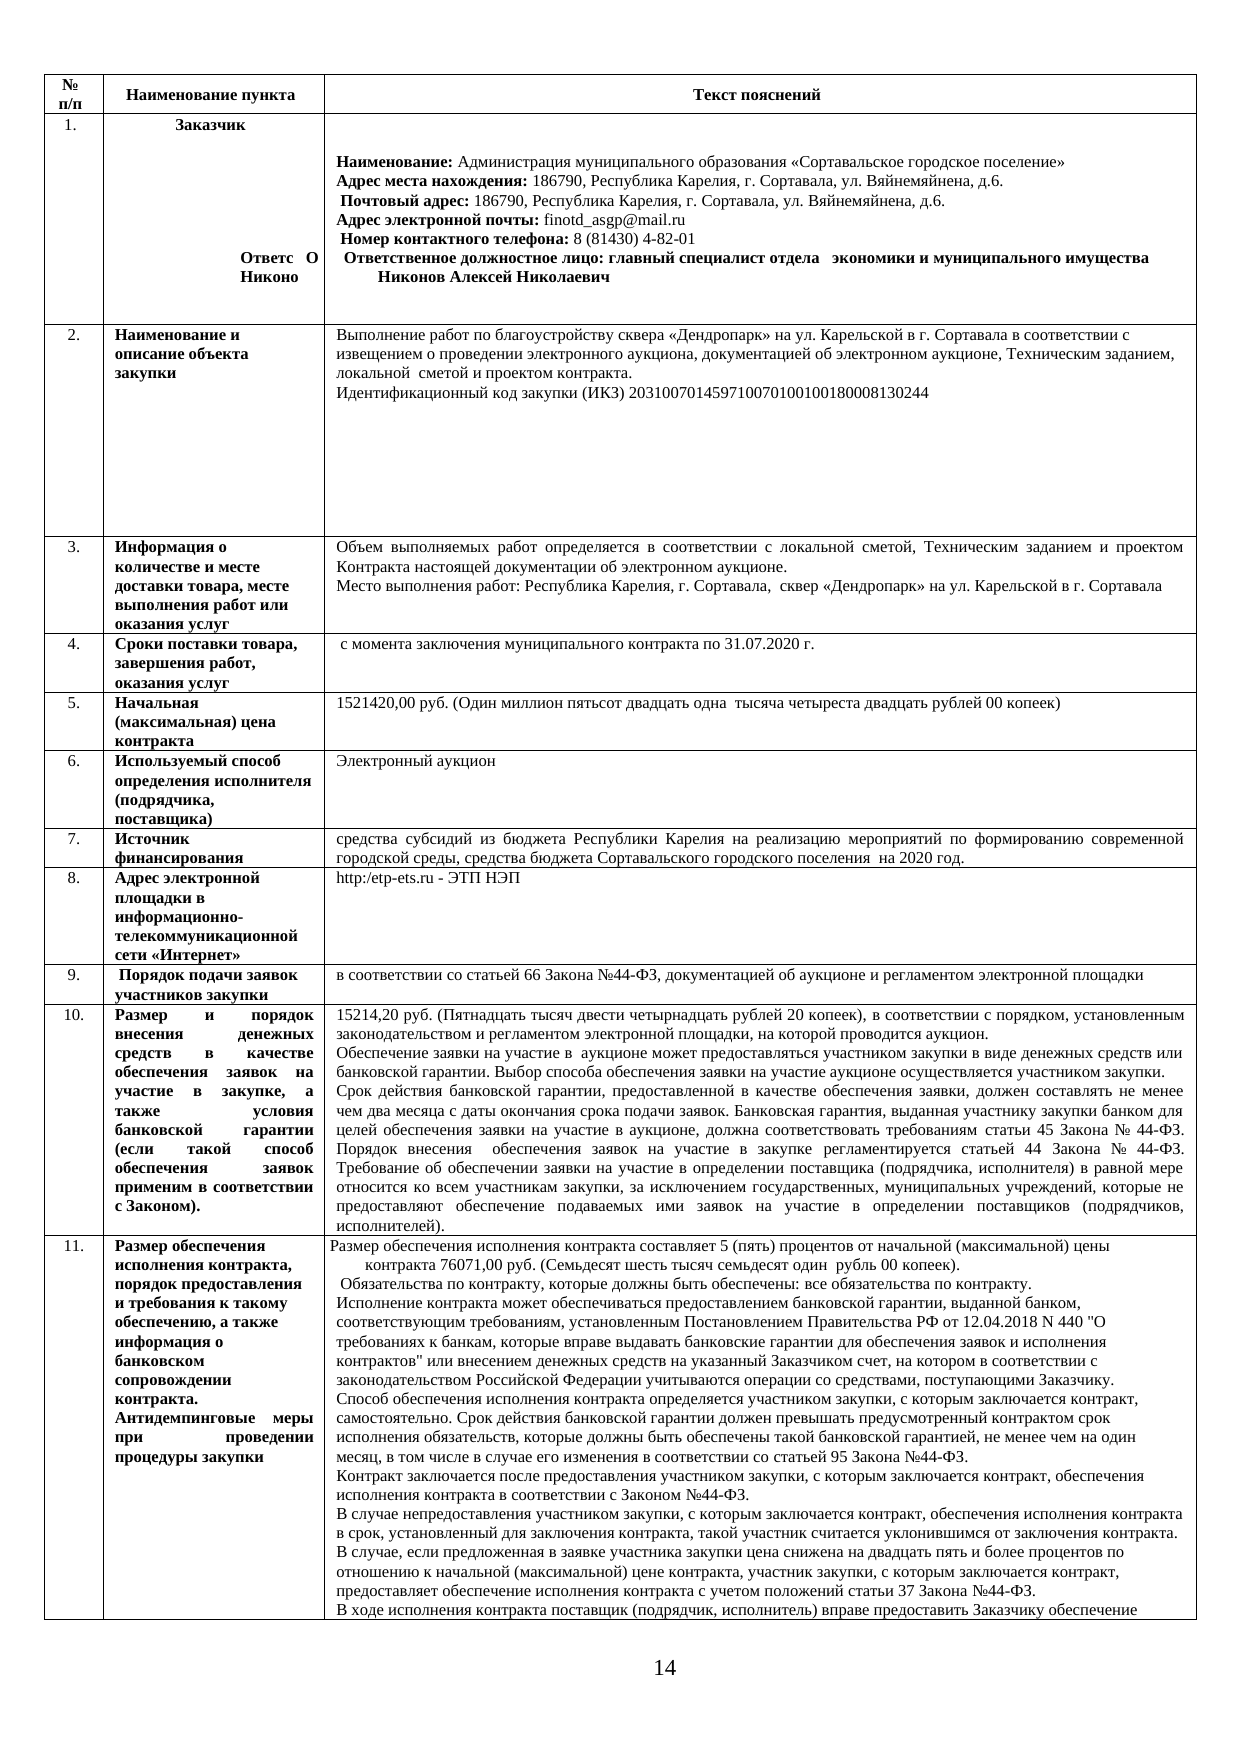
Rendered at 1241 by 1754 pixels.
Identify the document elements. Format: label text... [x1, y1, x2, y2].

table_cell Размер и порядок внесения денежных средств в качестве обеспечения заявок на участие в закупке, а также условия банковской гарантии (если такой способ обеспечения заявок применим в соответствии с Законом). [104, 1005, 324, 1234]
table_cell Информация о количестве и месте доставки товара, месте выполнения работ или оказания услуг [227, 537, 324, 633]
table_cell Адрес электронной площадки в информационно-телекоммуникационной сети «Интернет» [104, 868, 324, 964]
table_cell 3. [45, 537, 103, 633]
table_cell Заказчик [104, 114, 324, 324]
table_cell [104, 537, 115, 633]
table_cell 11. [45, 1236, 103, 1619]
table_cell http:/etp-ets.ru - ЭТП НЭП [325, 868, 1196, 964]
table_cell 7. [45, 829, 103, 867]
table_header Текст пояснений [325, 75, 1196, 113]
table_cell 1. [45, 114, 103, 324]
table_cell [325, 1236, 1196, 1619]
table_cell 8. [45, 868, 103, 964]
table_cell 5. [45, 693, 103, 750]
table_cell 4. [45, 634, 103, 692]
table_cell средства субсидий из бюджета Республики Карелия на реализацию мероприятий по формированию современной городской среды, средства бюджета Сортавальского городского поселения на 2020 год. [325, 829, 1196, 867]
table_cell 15214,20 руб. (Пятнадцать тысяч двести четырнадцать рублей 20 копеек), в соответствии с порядком, установленным законодательством и регламентом электронной площадки, на которой проводится аукцион. Обеспечение заявки на участие в аукционе может предоставляться участником закупки в виде денежных средств или банковской гарантии. Выбор способа обеспечения заявки на участие аукционе осуществляется участником закупки. Срок действия банковской гарантии, предоставленной в качестве обеспечения заявки, должен составлять не менее чем два месяца с даты окончания срока подачи заявок. Банковская гарантия, выданная участнику закупки банком для целей обеспечения заявки на участие в аукционе, должна соответствовать требованиям статьи 45 Закона № 44-ФЗ. Порядок внесения обеспечения заявок на участие в закупке регламентируется статьей 44 Закона № 44-ФЗ. Требование об обеспечении заявки на участие в определении поставщика (подрядчика, исполнителя) в равной мере относится ко всем участникам закупки, за исключением государственных, муниципальных учреждений, которые не предоставляют обеспечение подаваемых ими заявок на участие в определении поставщиков (подрядчиков, исполнителей). [325, 1005, 1196, 1234]
table_cell Наименование: Администрация муниципального образования «Сортавальское городское поселение» Адрес места нахождения: 186790, Республика Карелия, г. Сортавала, ул. Вяйнемяйнена, д.6. Почтовый адрес: 186790, Республика Карелия, г. Сортавала, ул. Вяйнемяйнена, д.6. Адрес электронной почты: finotd_asgp@mail.ru Номер контактного телефона: 8 (81430) 4-82-01 Ответс О Ответственное должностное лицо: главный специалист отдела экономики и муниципального имущества Никоно Никонов Алексей Николаевич [325, 114, 1196, 324]
table_cell в соответствии со статьей 66 Закона №44-ФЗ, документацией об аукционе и регламентом электронной площадки [325, 965, 1196, 1003]
table_cell 2. [45, 325, 103, 536]
table_cell 10. [45, 1005, 103, 1234]
table_header № п/п [45, 75, 103, 113]
table_cell Сроки поставки товара, завершения работ, оказания услуг [104, 634, 324, 692]
table_cell Источник финансирования [104, 829, 324, 867]
table_cell с момента заключения муниципального контракта по 31.07.2020 г. [325, 634, 1196, 692]
table_header Наименование пункта [104, 75, 324, 113]
table_cell Объем выполняемых работ определяется в соответствии с локальной сметой, Техническим заданием и проектом Контракта настоящей документации об электронном аукционе. Место выполнения работ: Республика Карелия, г. Сортавала, сквер «Дендропарк» на ул. Карельской в г. Сортавала [325, 537, 1196, 633]
table_cell Электронный аукцион [325, 751, 1196, 828]
table_cell 1521420,00 руб. (Один миллион пятьсот двадцать одна тысяча четыреста двадцать рублей 00 копеек) [325, 693, 1196, 750]
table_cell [104, 1236, 324, 1619]
table_cell 9. [45, 965, 103, 1003]
table_cell Начальная (максимальная) цена контракта [104, 693, 324, 750]
table_cell Используемый способ определения исполнителя (подрядчика, поставщика) [137, 751, 324, 828]
table_cell Выполнение работ по благоустройству сквера «Дендропарк» на ул. Карельской в г. Сортавала в соответствии с извещением о проведении электронного аукциона, документацией об электронном аукционе, Техническим заданием, локальной сметой и проектом контракта. Идентификационный код закупки (ИКЗ) 203100701459710070100100180008130244 [325, 325, 1196, 536]
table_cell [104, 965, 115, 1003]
table_cell 6. [45, 751, 103, 828]
table_cell Наименование и описание объекта закупки [104, 325, 324, 536]
